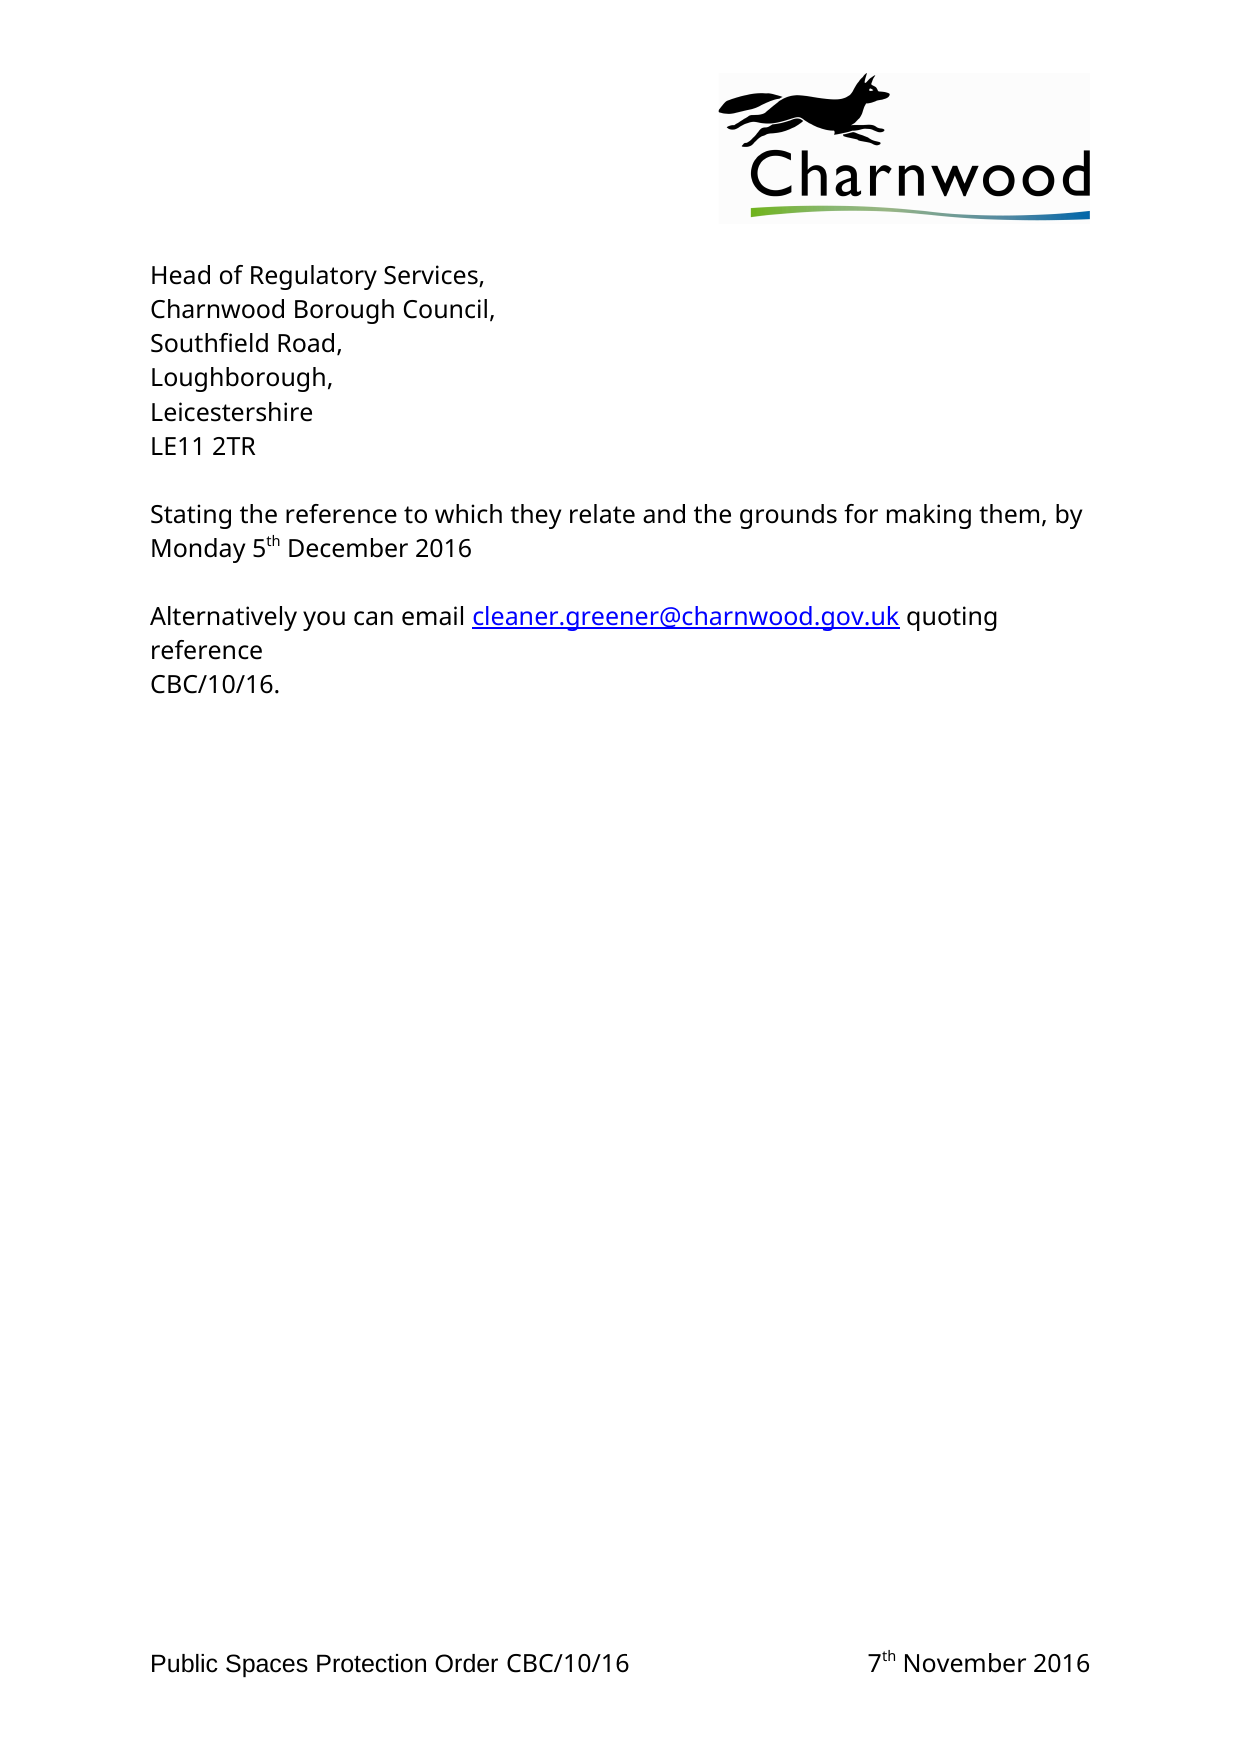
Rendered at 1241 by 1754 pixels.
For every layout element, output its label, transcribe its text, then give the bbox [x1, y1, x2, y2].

text CBC/10/16. [150, 667, 1090, 701]
text Alternatively you can email cleaner.greener@charnwood.gov.uk quoting reference [150, 598, 1090, 667]
text Charnwood Borough Council, [150, 292, 1090, 326]
text Southfield Road, [150, 326, 1090, 360]
text Head of Regulatory Services, [150, 258, 1090, 292]
text Leicestershire [150, 394, 1090, 428]
picture [718, 73, 1091, 224]
text Stating the reference to which they relate and the grounds for making them, by Monday 5th December 2016 [150, 496, 1090, 564]
text Loughborough, [150, 360, 1090, 394]
text LE11 2TR [150, 428, 1090, 462]
